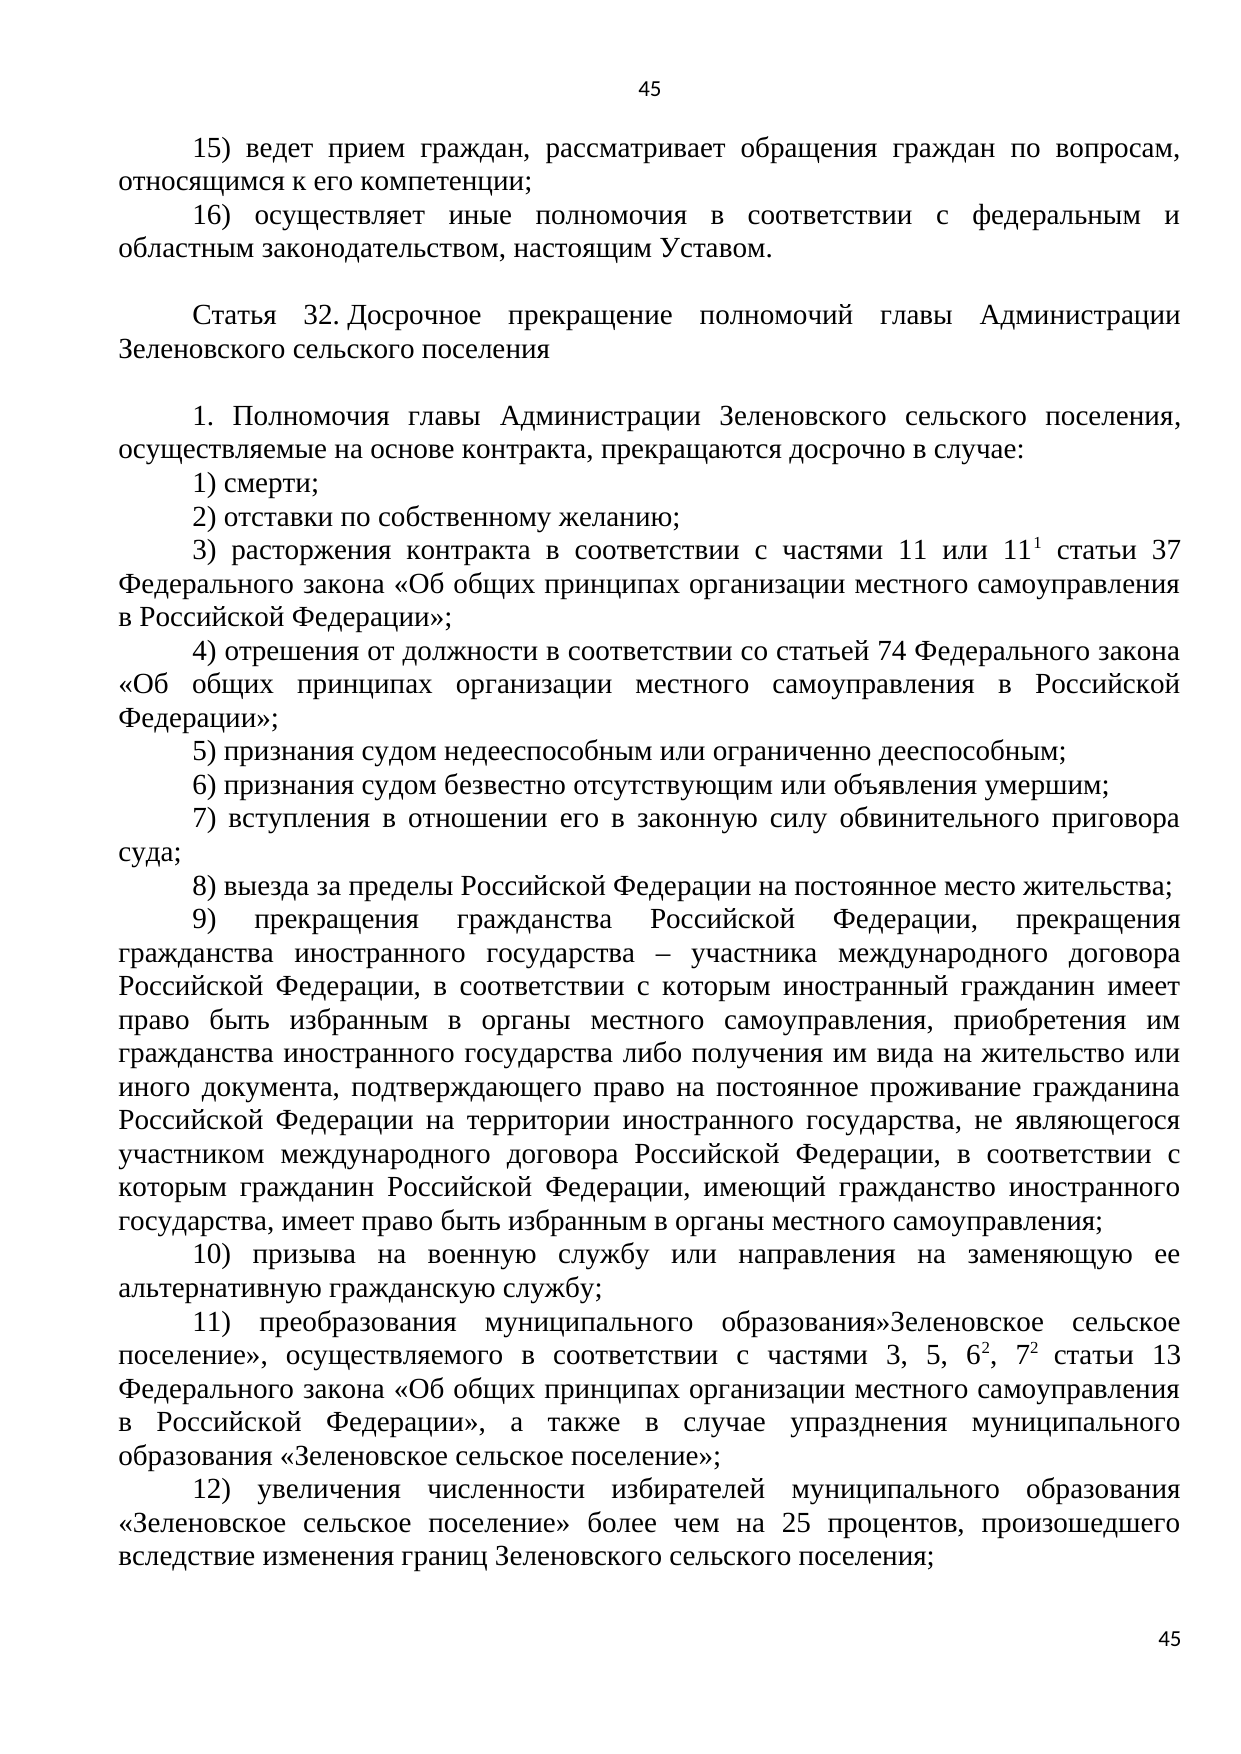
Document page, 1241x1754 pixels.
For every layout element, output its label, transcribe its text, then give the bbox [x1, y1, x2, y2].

text 1. Полномочия главы Администрации Зеленовского сельского поселения, осуществляемые на основе контракта, прекращаются досрочно в случае: [118, 398, 1181, 465]
text 5) признания судом недееспособным или ограниченно дееспособным; [118, 733, 1181, 767]
text 3) расторжения контракта в соответствии с частями 11 или 111 статьи 37 Федерального закона «Об общих принципах организации местного самоуправления в Российской Федерации»; [118, 532, 1181, 633]
text 11) преобразования муниципального образования»Зеленовское сельское поселение», осуществляемого в соответствии с частями 3, 5, 62, 72 статьи 13 Федерального закона «Об общих принципах организации местного самоуправления в Российской Федерации», а также в случае упразднения муниципального образования «Зеленовское сельское поселение»; [118, 1304, 1181, 1471]
text 7) вступления в отношении его в законную силу обвинительного приговора суда; [118, 801, 1181, 868]
text 1) смерти; [118, 465, 1181, 499]
text 8) выезда за пределы Российской Федерации на постоянное место жительства; [118, 868, 1181, 901]
text 15) ведет прием граждан, рассматривает обращения граждан по вопросам, относящимся к его компетенции; [118, 130, 1181, 197]
text 12) увеличения численности избирателей муниципального образования «Зеленовское сельское поселение» более чем на 25 процентов, произошедшего вследствие изменения границ Зеленовского сельского поселения; [118, 1471, 1181, 1572]
text 10) призыва на военную службу или направления на заменяющую ее альтернативную гражданскую службу; [118, 1237, 1181, 1304]
text 6) признания судом безвестно отсутствующим или объявления умершим; [118, 767, 1181, 801]
text 4) отрешения от должности в соответствии со статьей 74 Федерального закона «Об общих принципах организации местного самоуправления в Российской Федерации»; [118, 633, 1181, 733]
text 2) отставки по собственному желанию; [118, 499, 1181, 532]
text Статья 32. Досрочное прекращение полномочий главы Администрации Зеленовского сельского поселения [118, 297, 1181, 364]
text 9) прекращения гражданства Российской Федерации, прекращения гражданства иностранного государства – участника международного договора Российской Федерации, в соответствии с которым иностранный гражданин имеет право быть избранным в органы местного самоуправления, приобретения им гражданства иностранного государства либо получения им вида на жительство или иного документа, подтверждающего право на постоянное проживание гражданина Российской Федерации на территории иностранного государства, не являющегося участником международного договора Российской Федерации, в соответствии с которым гражданин Российской Федерации, имеющий гражданство иностранного государства, имеет право быть избранным в органы местного самоуправления; [118, 901, 1181, 1237]
text 16) осуществляет иные полномочия в соответствии с федеральным и областным законодательством, настоящим Уставом. [118, 197, 1181, 264]
